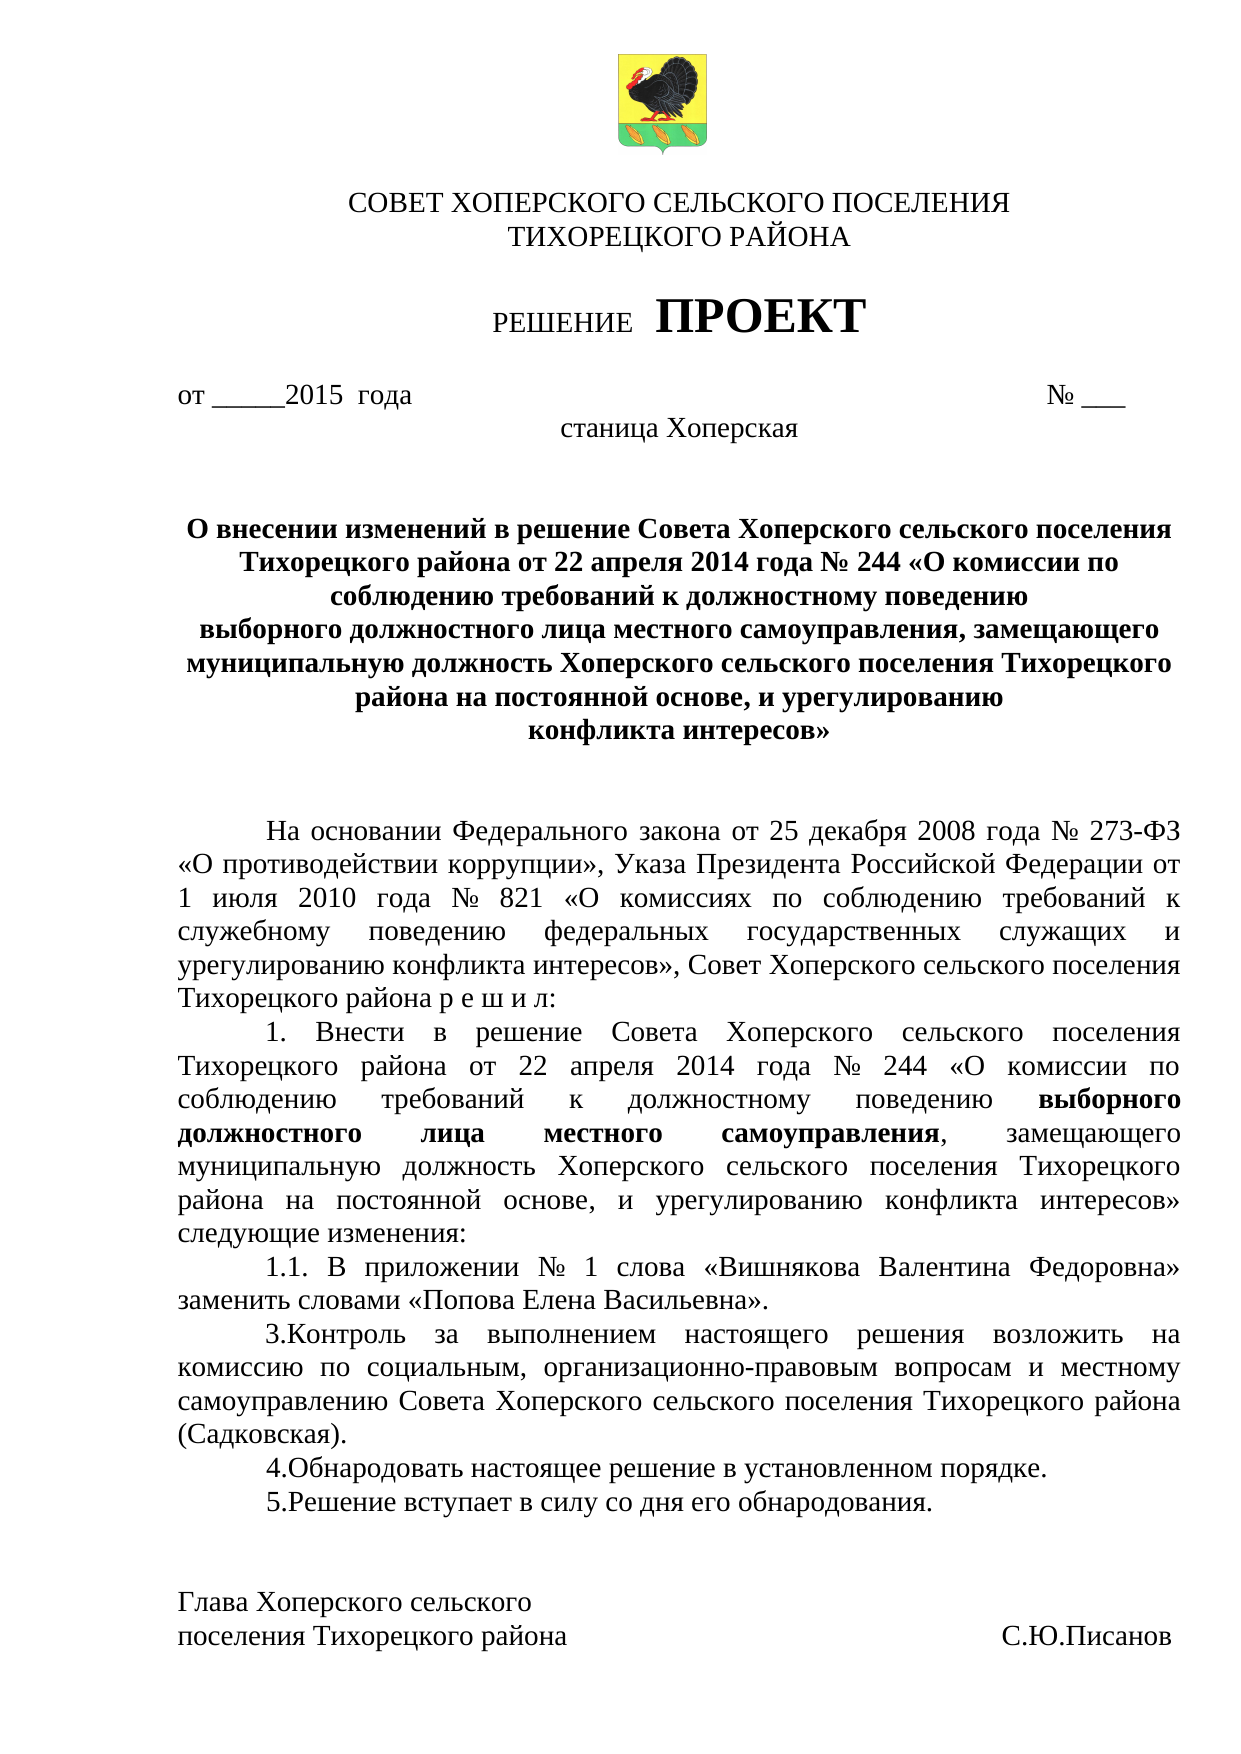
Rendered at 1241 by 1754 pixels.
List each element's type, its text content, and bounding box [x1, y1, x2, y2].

title О внесении изменений в решение Совета Хоперского сельского поселения Тихорецкого района от 22 апреля 2014 года № 244 «О комиссии по соблюдению требований к должностному поведению [177, 511, 1181, 612]
text РЕШЕНИЕ ПРОЕКТ [177, 286, 1181, 343]
text от _____2015 года № ___ [177, 377, 1181, 410]
text СОВЕТ ХОПЕРСКОГО СЕЛЬСКОГО ПОСЕЛЕНИЯ [177, 118, 1181, 219]
picture [618, 54, 707, 118]
title выборного должностного лица местного самоуправления, замещающего муниципальную должность Хоперского сельского поселения Тихорецкого района на постоянной основе, и урегулированию [177, 612, 1181, 712]
title 1. Внести в решение Совета Хоперского сельского поселения Тихорецкого района от 22 апреля 2014 года № 244 «О комиссии по соблюдению требований к должностному поведению выборного должностного лица местного самоуправления, замещающего муниципальную должность Хоперского сельского поселения Тихорецкого района на постоянной основе, и урегулированию конфликта интересов» следующие изменения: [177, 1014, 1181, 1249]
text ТИХОРЕЦКОГО РАЙОНА [177, 219, 1181, 252]
text 3.Контроль за выполнением настоящего решения возложить на комиссию по социальным, организационно-правовым вопросам и местному самоуправлению Совета Хоперского сельского поселения Тихорецкого района (Садковская). [177, 1316, 1181, 1450]
title На основании Федерального закона от 25 декабря 2008 года № 273-ФЗ «О противодействии коррупции», Указа Президента Российской Федерации от 1 июля 2010 года № 821 «О комиссиях по соблюдению требований к служебному поведению федеральных государственных служащих и урегулированию конфликта интересов», Совет Хоперского сельского поселения Тихорецкого района р е ш и л: [177, 813, 1181, 1014]
text 5.Решение вступает в силу со дня его обнародования. [177, 1484, 1181, 1517]
title 1.1. В приложении № 1 слова «Вишнякова Валентина Федоровна» заменить словами «Попова Елена Васильевна». [177, 1249, 1181, 1316]
text Глава Хоперского сельского [177, 1584, 1181, 1618]
text поселения Тихорецкого района С.Ю.Писанов [177, 1618, 1181, 1651]
text 4.Обнародовать настоящее решение в установленном порядке. [177, 1450, 1181, 1484]
text станица Хоперская [177, 410, 1181, 444]
title конфликта интересов» [177, 712, 1181, 746]
